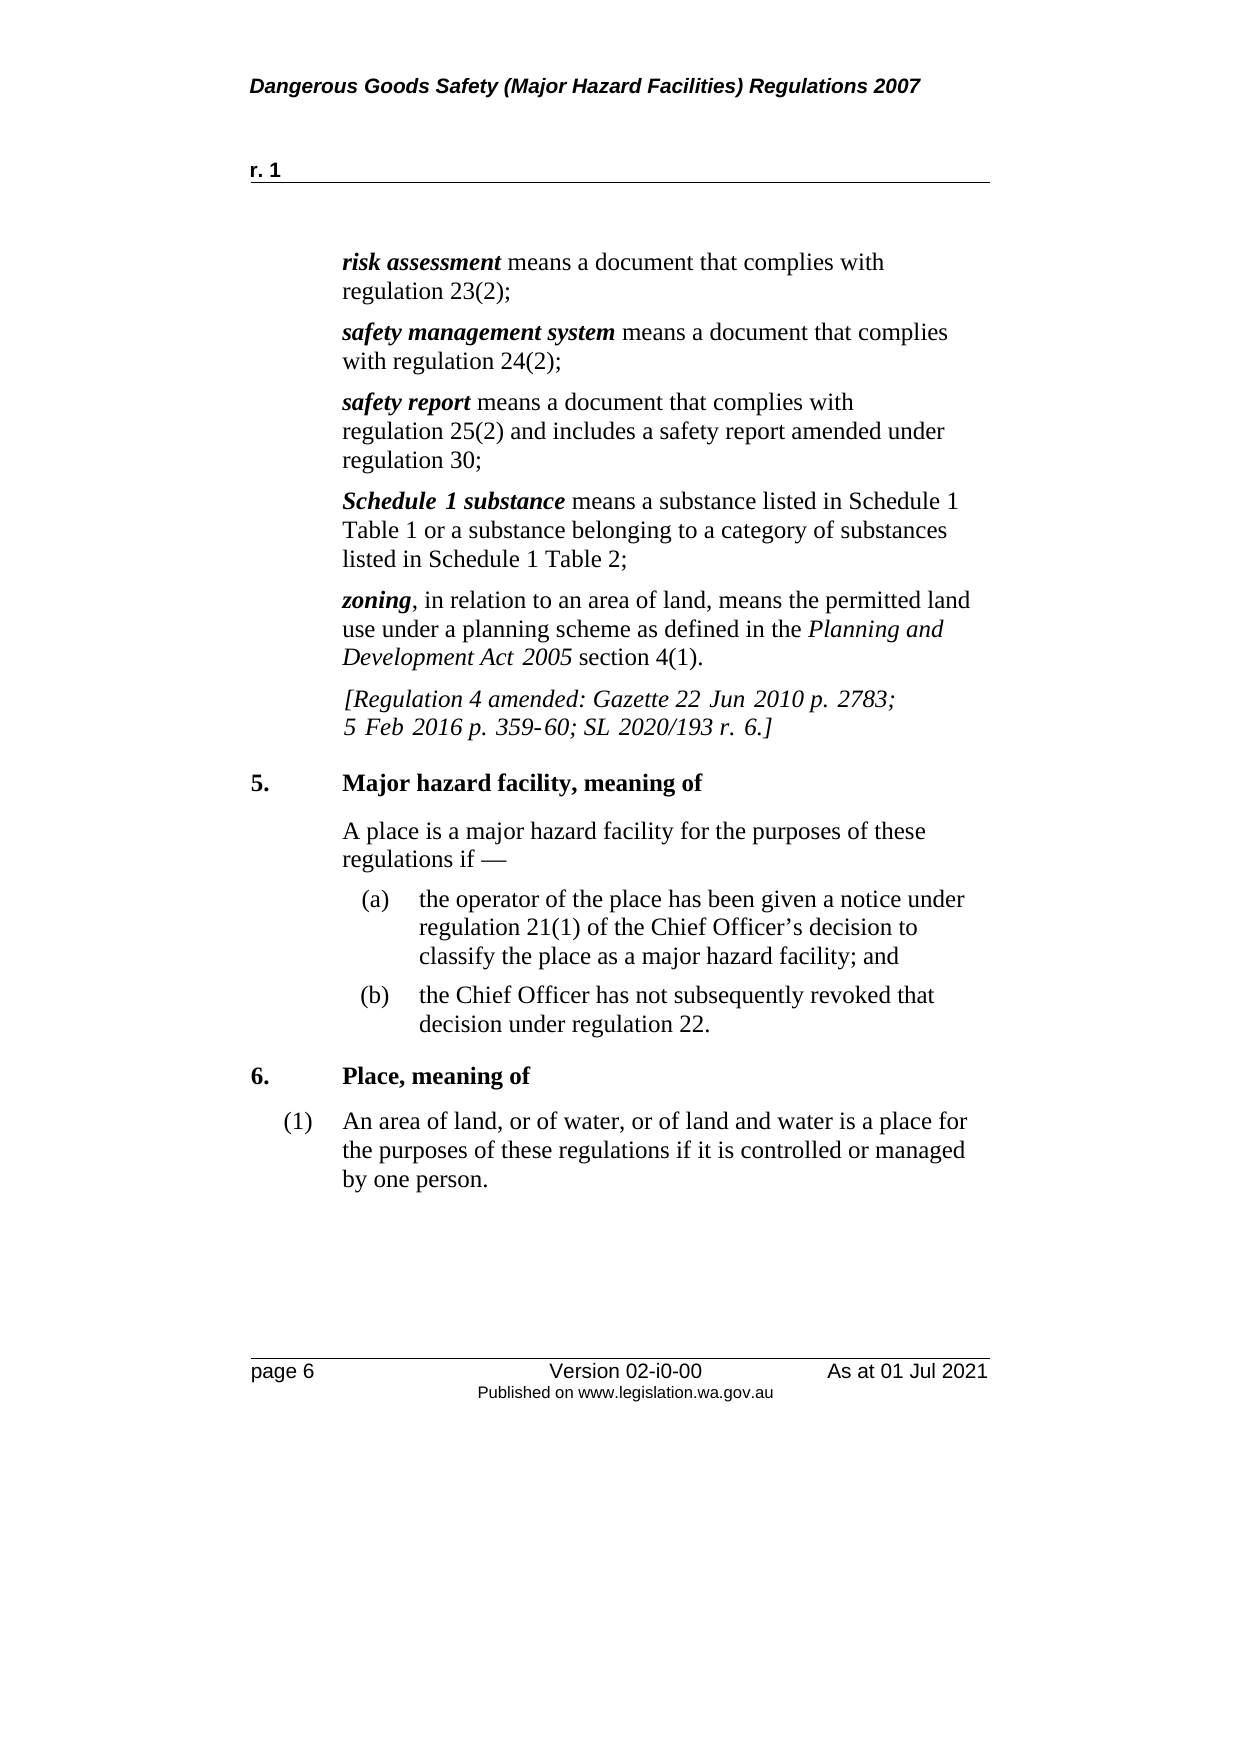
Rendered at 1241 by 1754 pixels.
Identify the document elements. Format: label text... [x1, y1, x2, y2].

text safety management system means a document that complies with regulation 24(2); [251, 317, 990, 375]
subtitle 5. Major hazard facility, meaning of [251, 768, 990, 797]
text [Regulation 4 amended: Gazette 22 Jun 2010 p. 2783; 5 Feb 2016 p. 359-60; SL 2020/193 r. 6.] [251, 684, 990, 741]
subtitle 6. Place, meaning of [251, 1061, 990, 1089]
text safety report means a document that complies with regulation 25(2) and includes a safety report amended under regulation 30; [251, 387, 990, 474]
text risk assessment means a document that complies with regulation 23(2); [251, 247, 990, 305]
text (a) the operator of the place has been given a notice under regulation 21(1) of the Chief Officer’s decision to classify the place as a major hazard facility; and [251, 884, 990, 970]
text A place is a major hazard facility for the purposes of these regulations if — [251, 816, 990, 873]
text (1) An area of land, or of water, or of land and water is a place for the purposes of these regulations if it is controlled or managed by one person. [251, 1106, 990, 1192]
text (b) the Chief Officer has not subsequently revoked that decision under regulation 22. [251, 980, 990, 1038]
text Schedule 1 substance means a substance listed in Schedule 1 Table 1 or a substance belonging to a category of substances listed in Schedule 1 Table 2; [251, 486, 990, 572]
text zoning, in relation to an area of land, means the permitted land use under a planning scheme as defined in the Planning and Development Act 2005 section 4(1). [251, 585, 990, 671]
